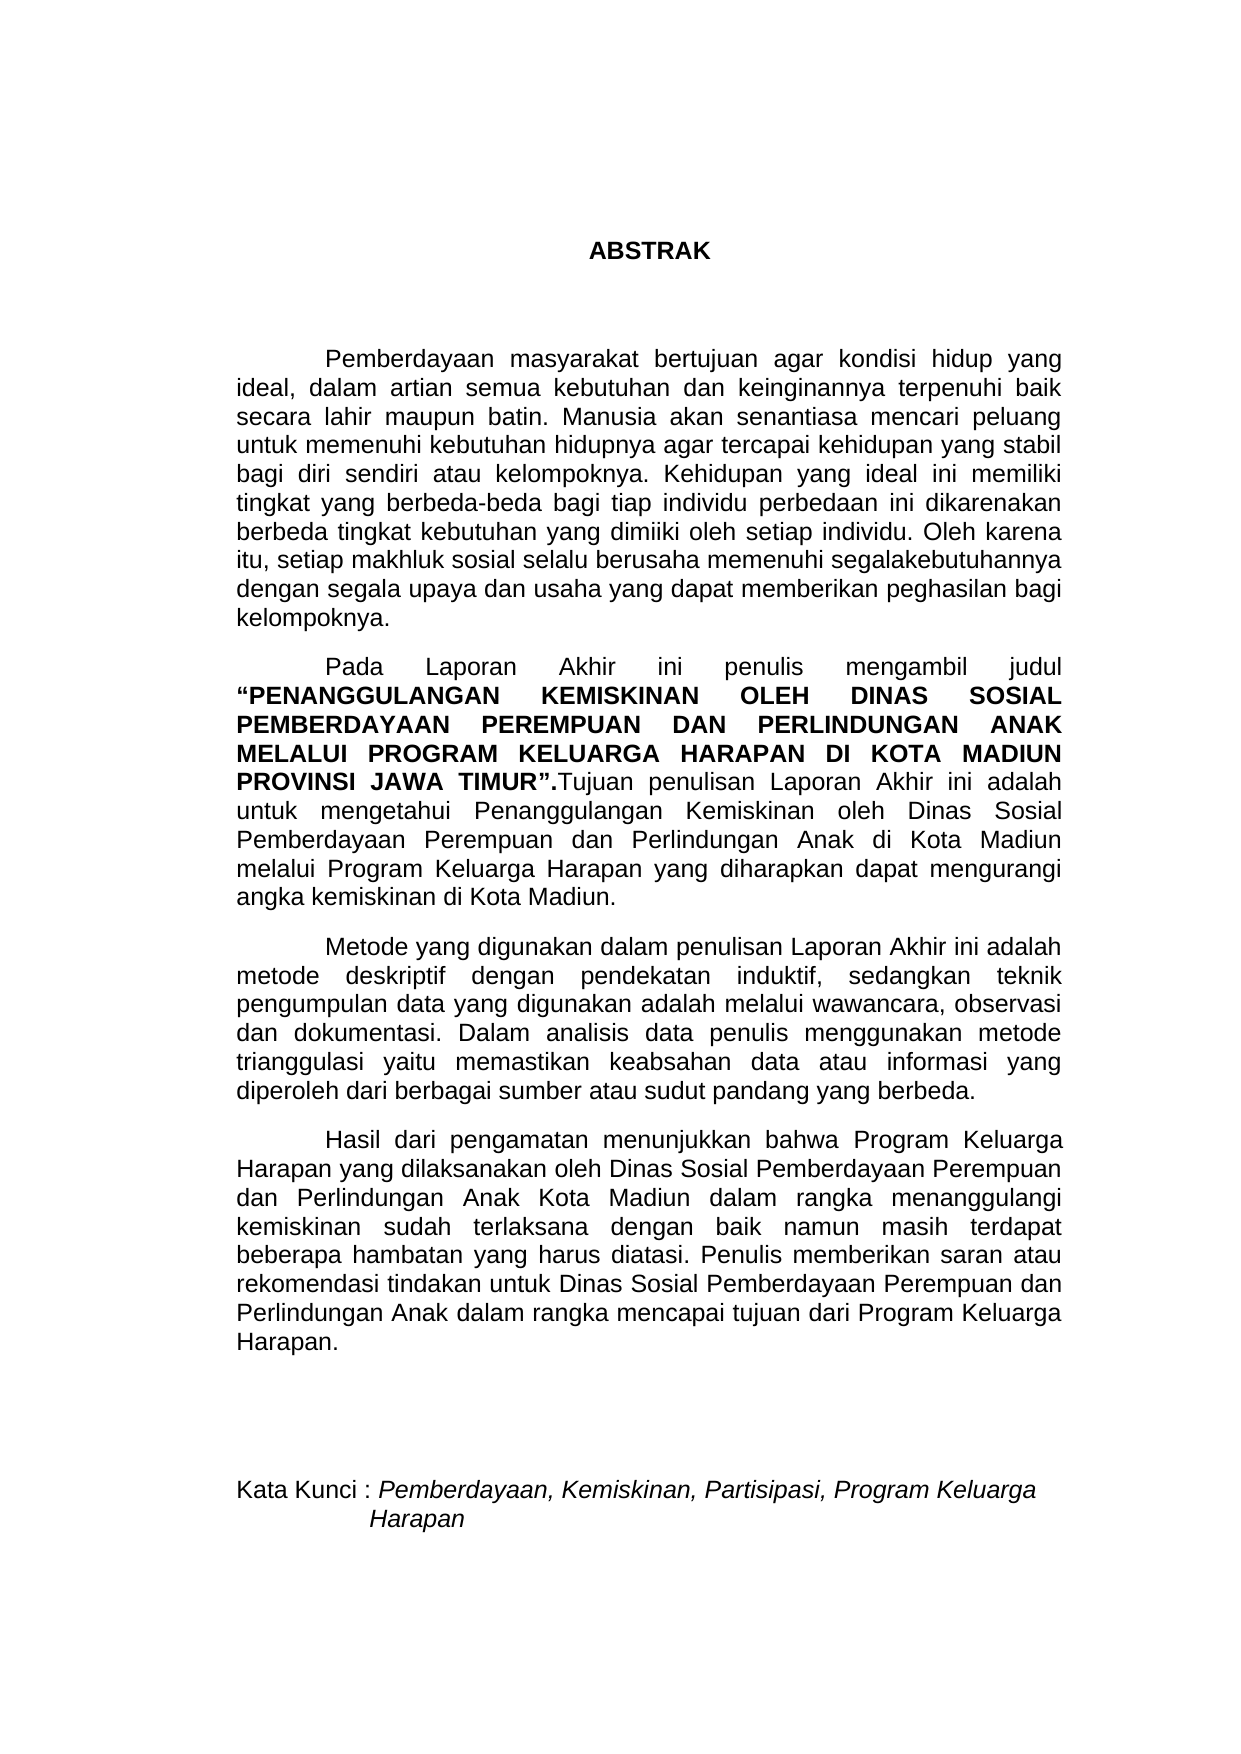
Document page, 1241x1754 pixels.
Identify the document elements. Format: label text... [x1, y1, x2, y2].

text Kata Kunci : Pemberdayaan, Kemiskinan, Partisipasi, Program Keluarga Harapan [236, 1475, 1063, 1533]
text Hasil dari pengamatan menunjukkan bahwa Program Keluarga Harapan yang dilaksanakan oleh Dinas Sosial Pemberdayaan Perempuan dan Perlindungan Anak Kota Madiun dalam rangka menanggulangi kemiskinan sudah terlaksana dengan baik namun masih terdapat beberapa hambatan yang harus diatasi. Penulis memberikan saran atau rekomendasi tindakan untuk Dinas Sosial Pemberdayaan Perempuan dan Perlindungan Anak dalam rangka mencapai tujuan dari Program Keluarga Harapan. [236, 1125, 1063, 1355]
text Metode yang digunakan dalam penulisan Laporan Akhir ini adalah metode deskriptif dengan pendekatan induktif, sedangkan teknik pengumpulan data yang digunakan adalah melalui wawancara, observasi dan dokumentasi. Dalam analisis data penulis menggunakan metode trianggulasi yaitu memastikan keabsahan data atau informasi yang diperoleh dari berbagai sumber atau sudut pandang yang berbeda. [236, 932, 1063, 1104]
text ABSTRAK [236, 236, 1063, 265]
text Pemberdayaan masyarakat bertujuan agar kondisi hidup yang ideal, dalam artian semua kebutuhan dan keinginannya terpenuhi baik secara lahir maupun batin. Manusia akan senantiasa mencari peluang untuk memenuhi kebutuhan hidupnya agar tercapai kehidupan yang stabil bagi diri sendiri atau kelompoknya. Kehidupan yang ideal ini memiliki tingkat yang berbeda-beda bagi tiap individu perbedaan ini dikarenakan berbeda tingkat kebutuhan yang dimiiki oleh setiap individu. Oleh karena itu, setiap makhluk sosial selalu berusaha memenuhi segalakebutuhannya dengan segala upaya dan usaha yang dapat memberikan peghasilan bagi kelompoknya. [236, 344, 1063, 631]
text Pada Laporan Akhir ini penulis mengambil judul “PENANGGULANGAN KEMISKINAN OLEH DINAS SOSIAL PEMBERDAYAAN PEREMPUAN DAN PERLINDUNGAN ANAK MELALUI PROGRAM KELUARGA HARAPAN DI KOTA MADIUN PROVINSI JAWA TIMUR”.Tujuan penulisan Laporan Akhir ini adalah untuk mengetahui Penanggulangan Kemiskinan oleh Dinas Sosial Pemberdayaan Perempuan dan Perlindungan Anak di Kota Madiun melalui Program Keluarga Harapan yang diharapkan dapat mengurangi angka kemiskinan di Kota Madiun. [236, 652, 1063, 911]
